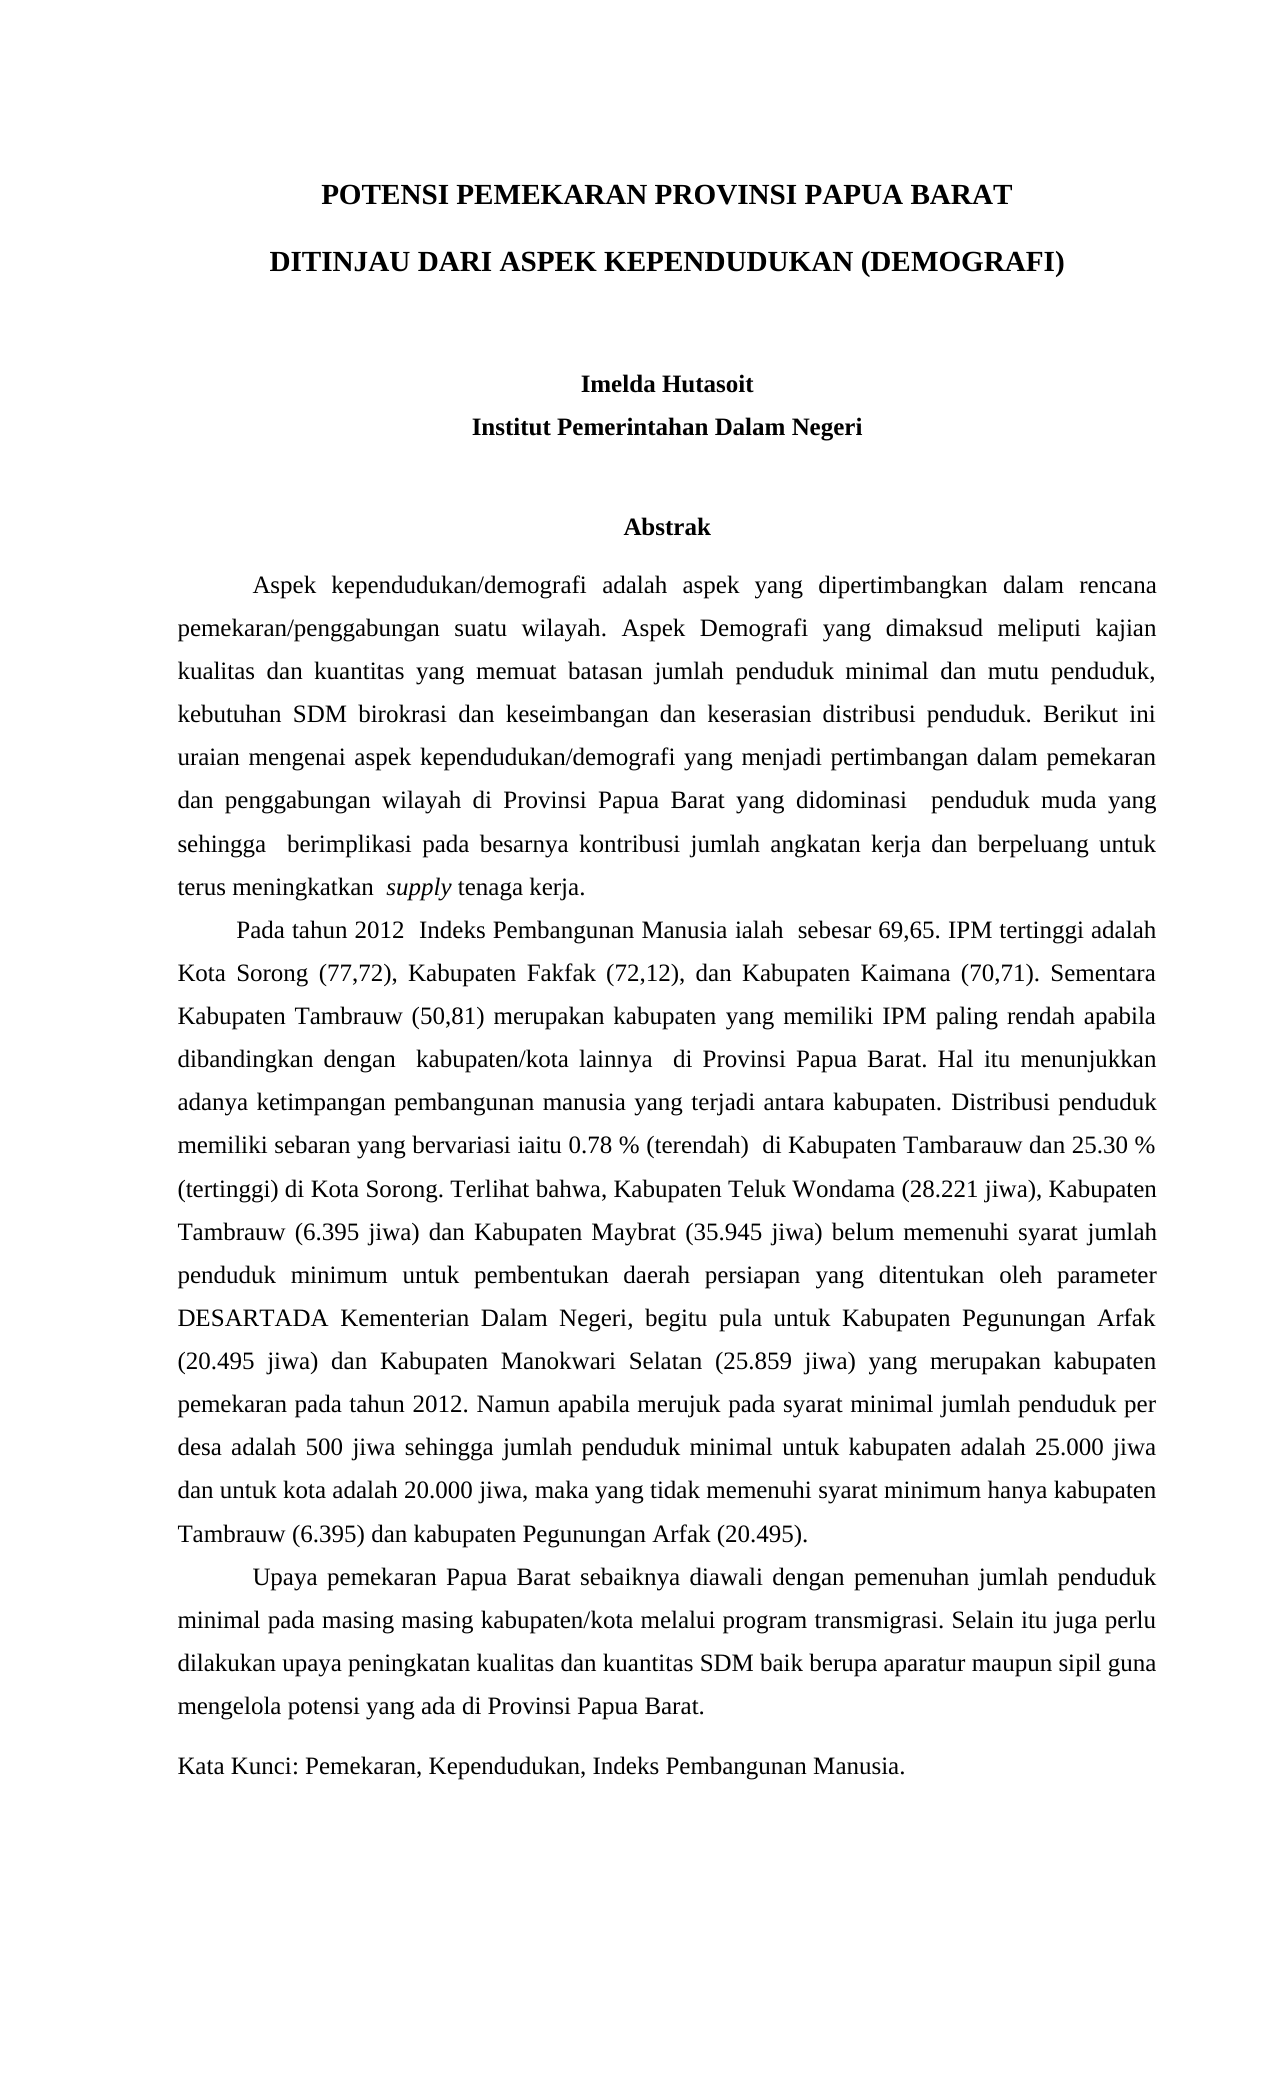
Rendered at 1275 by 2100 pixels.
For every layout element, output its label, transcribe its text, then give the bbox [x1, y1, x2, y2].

text Institut Pemerintahan Dalam Negeri [177, 412, 1157, 441]
text POTENSI PEMEKARAN PROVINSI PAPUA BARAT [177, 177, 1157, 211]
text Pada tahun 2012 Indeks Pembangunan Manusia ialah sebesar 69,65. IPM tertinggi adalah Kota Sorong (77,72), Kabupaten Fakfak (72,12), dan Kabupaten Kaimana (70,71). Sementara Kabupaten Tambrauw (50,81) merupakan kabupaten yang memiliki IPM paling rendah apabila dibandingkan dengan kabupaten/kota lainnya di Provinsi Papua Barat. Hal itu menunjukkan adanya ketimpangan pembangunan manusia yang terjadi antara kabupaten. Distribusi penduduk memiliki sebaran yang bervariasi iaitu 0.78 % (terendah) di Kabupaten Tambarauw dan 25.30 % (tertinggi) di Kota Sorong. Terlihat bahwa, Kabupaten Teluk Wondama (28.221 jiwa), Kabupaten Tambrauw (6.395 jiwa) dan Kabupaten Maybrat (35.945 jiwa) belum memenuhi syarat jumlah penduduk minimum untuk pembentukan daerah persiapan yang ditentukan oleh parameter DESARTADA Kementerian Dalam Negeri, begitu pula untuk Kabupaten Pegunungan Arfak (20.495 jiwa) dan Kabupaten Manokwari Selatan (25.859 jiwa) yang merupakan kabupaten pemekaran pada tahun 2012. Namun apabila merujuk pada syarat minimal jumlah penduduk per desa adalah 500 jiwa sehingga jumlah penduduk minimal untuk kabupaten adalah 25.000 jiwa dan untuk kota adalah 20.000 jiwa, maka yang tidak memenuhi syarat minimum hanya kabupaten Tambrauw (6.395) dan kabupaten Pegunungan Arfak (20.495). [177, 915, 1157, 1547]
text Imelda Hutasoit [177, 369, 1157, 397]
text Aspek kependudukan/demografi adalah aspek yang dipertimbangkan dalam rencana pemekaran/penggabungan suatu wilayah. Aspek Demografi yang dimaksud meliputi kajian kualitas dan kuantitas yang memuat batasan jumlah penduduk minimal dan mutu penduduk, kebutuhan SDM birokrasi dan keseimbangan dan keserasian distribusi penduduk. Berikut ini uraian mengenai aspek kependudukan/demografi yang menjadi pertimbangan dalam pemekaran dan penggabungan wilayah di Provinsi Papua Barat yang didominasi penduduk muda yang sehingga berimplikasi pada besarnya kontribusi jumlah angkatan kerja dan berpeluang untuk terus meningkatkan supply tenaga kerja. [177, 570, 1157, 901]
text Abstrak [177, 512, 1157, 541]
text DITINJAU DARI ASPEK KEPENDUDUKAN (DEMOGRAFI) [177, 244, 1157, 278]
text Kata Kunci: Pemekaran, Kependudukan, Indeks Pembangunan Manusia. [177, 1751, 1157, 1780]
text Upaya pemekaran Papua Barat sebaiknya diawali dengan pemenuhan jumlah penduduk minimal pada masing masing kabupaten/kota melalui program transmigrasi. Selain itu juga perlu dilakukan upaya peningkatan kualitas dan kuantitas SDM baik berupa aparatur maupun sipil guna mengelola potensi yang ada di Provinsi Papua Barat. [177, 1562, 1157, 1720]
